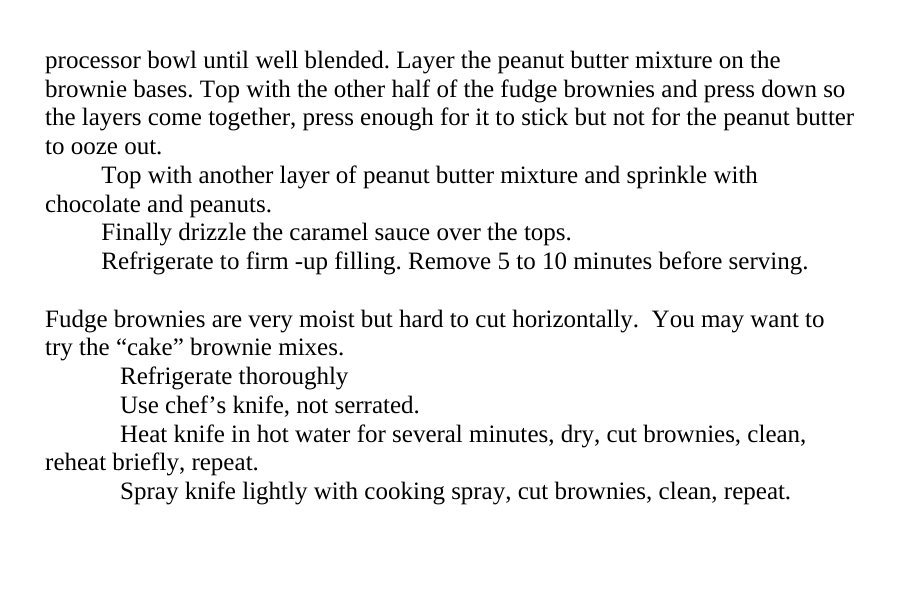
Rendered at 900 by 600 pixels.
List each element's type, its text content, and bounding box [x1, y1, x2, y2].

text Finally drizzle the caramel sauce over the tops. [45, 217, 855, 246]
text Refrigerate thoroughly [45, 361, 855, 390]
text Spray knife lightly with cooking spray, cut brownies, clean, repeat. [45, 476, 855, 505]
text Fudge brownies are very moist but hard to cut horizontally. You may want to try the “cake” brownie mixes. [45, 304, 855, 361]
text Top with another layer of peanut butter mixture and sprinkle with chocolate and peanuts. [45, 160, 855, 217]
text Use chef’s knife, not serrated. [45, 390, 855, 419]
text Heat knife in hot water for several minutes, dry, cut brownies, clean, reheat briefly, repeat. [45, 419, 855, 476]
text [45, 45, 855, 160]
text Refrigerate to firm -up filling. Remove 5 to 10 minutes before serving. [45, 246, 855, 275]
